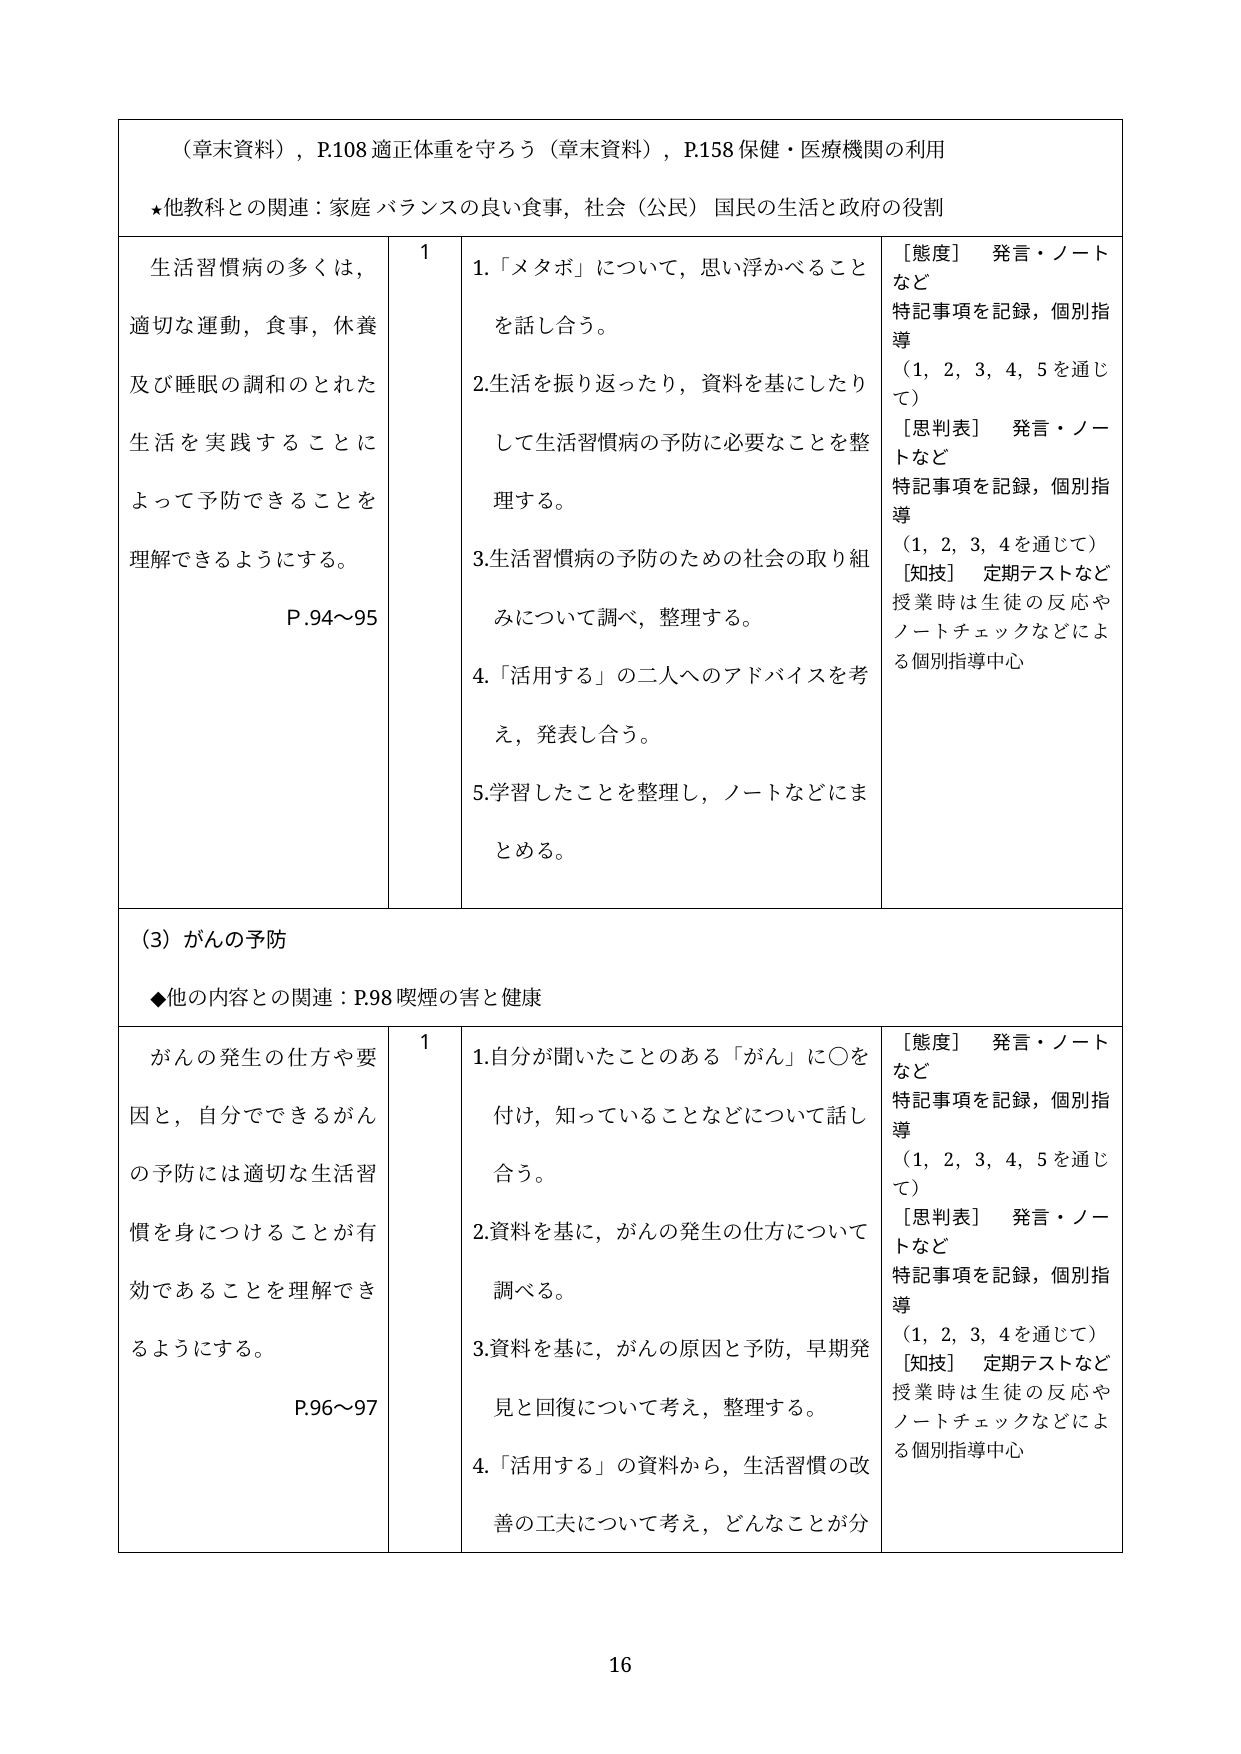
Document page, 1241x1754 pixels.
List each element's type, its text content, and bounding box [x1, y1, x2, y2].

table_cell 生活習慣病の多くは，適切な運動，食事，休養及び睡眠の調和のとれた生活を実践することによって予防できることを理解できるようにする。 Ｐ.94～95 [119, 237, 388, 908]
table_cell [119, 1027, 388, 1552]
table_cell 1 [389, 1027, 461, 1552]
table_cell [119, 120, 1122, 236]
table_cell 1 [389, 237, 461, 908]
table_cell ［態度］ 発言・ノートなど 特記事項を記録，個別指導 （1，2，3，4，5を通じて） ［思判表］ 発言・ノートなど 特記事項を記録，個別指導 （1，2，3，4を通じて） ［知技］ 定期テストなど 授業時は生徒の反応やノートチェックなどによる個別指導中心 [882, 237, 1122, 908]
table_cell （3）がんの予防 ◆他の内容との関連：P.98喫煙の害と健康 [119, 909, 1122, 1026]
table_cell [462, 1027, 881, 1552]
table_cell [882, 1027, 1122, 1552]
table_cell 1.「メタボ」について，思い浮かべることを話し合う。 2.生活を振り返ったり，資料を基にしたりして生活習慣病の予防に必要なことを整理する。 3.生活習慣病の予防のための社会の取り組みについて調べ，整理する。 4.「活用する」の二人へのアドバイスを考え，発表し合う。 5.学習したことを整理し，ノートなどにまとめる。 [462, 237, 881, 908]
